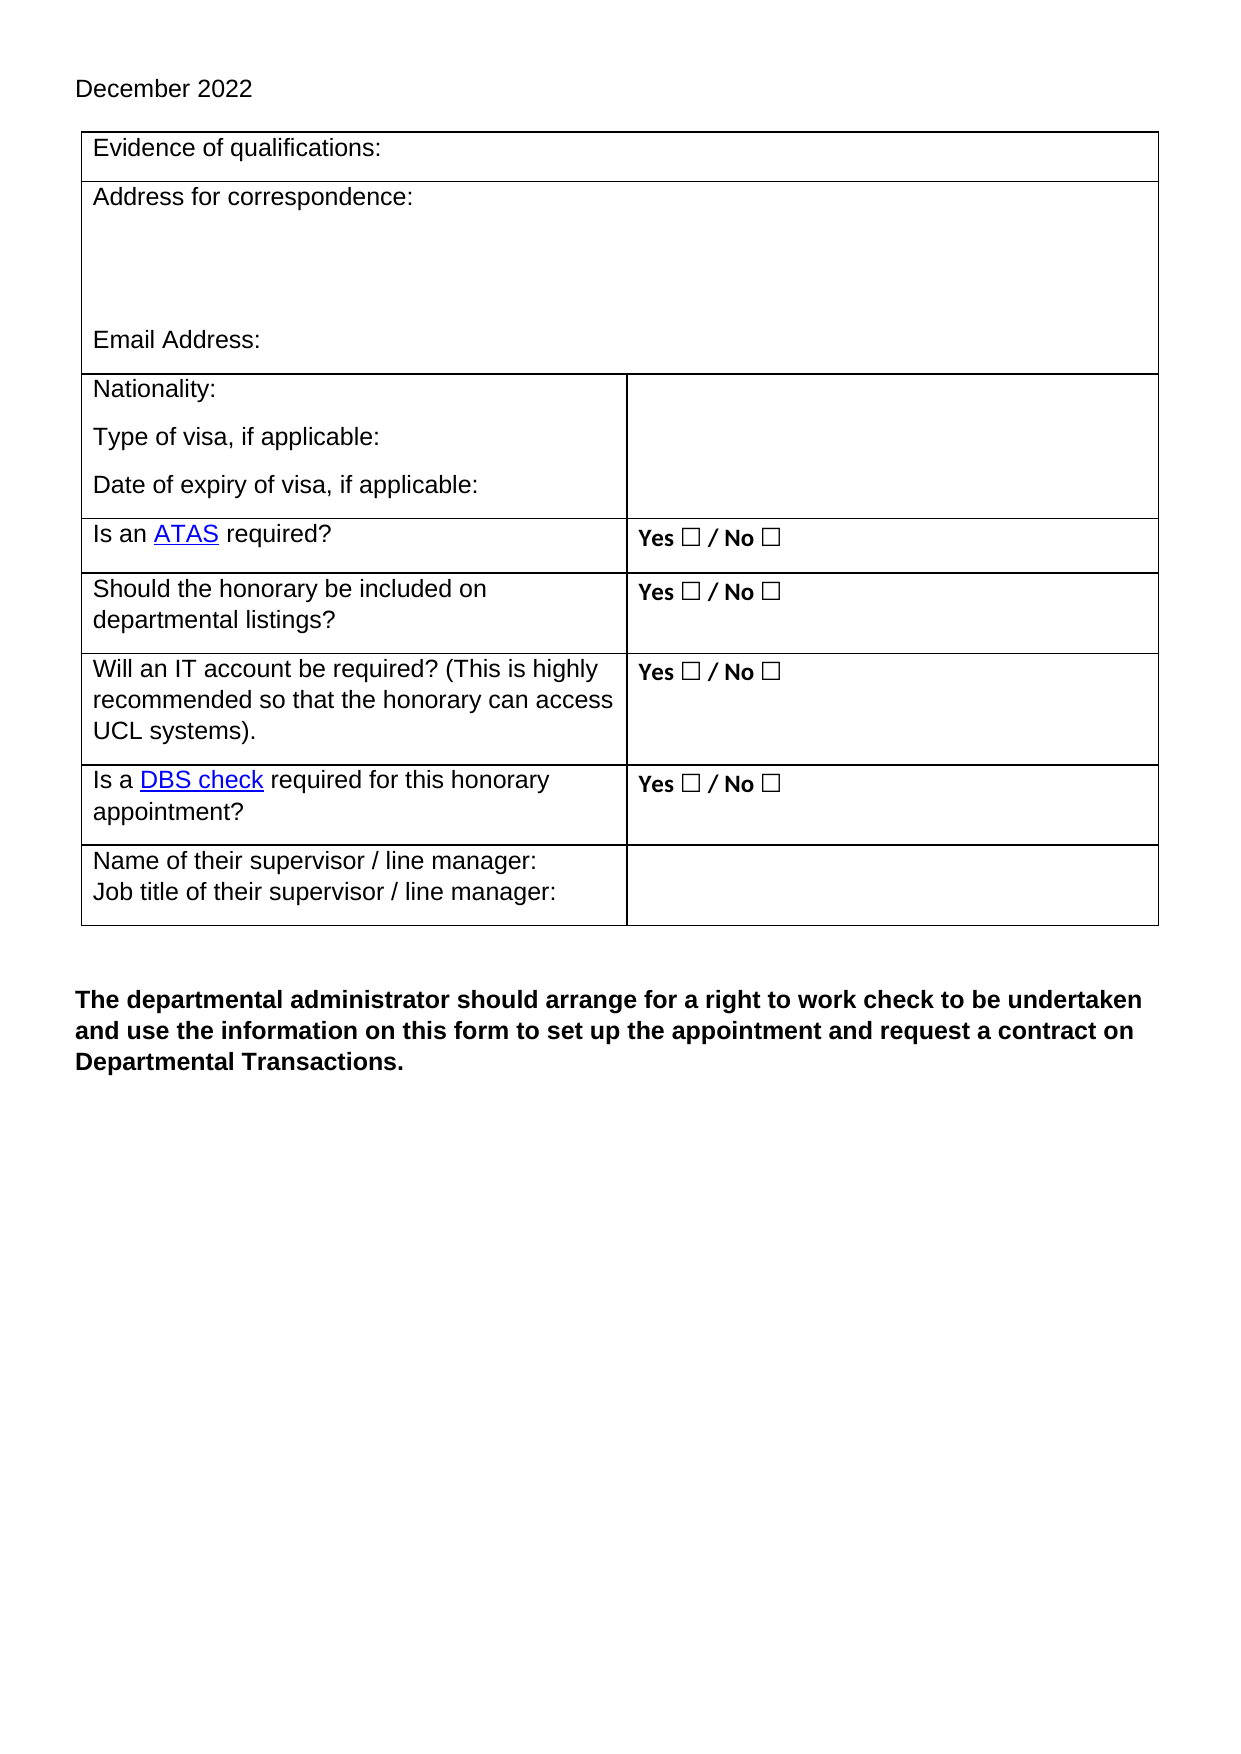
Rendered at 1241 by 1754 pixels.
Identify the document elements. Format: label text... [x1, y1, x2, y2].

table_cell Address for correspondence: Email Address: [82, 182, 1158, 373]
table_cell Yes / No [628, 574, 1158, 652]
table_cell [628, 375, 1158, 518]
table_cell Yes / No [628, 654, 1158, 764]
table_cell Evidence of qualifications: [82, 133, 1158, 181]
table_cell Nationality: Type of visa, if applicable: Date of expiry of visa, if applicable: [82, 375, 626, 518]
table_cell Yes / No [628, 766, 1158, 844]
table_cell Name of their supervisor / line manager: Job title of their supervisor / line manager: [82, 846, 626, 924]
table_cell [628, 846, 1158, 924]
table_cell Will an IT account be required? (This is highly recommended so that the honorary can access UCL systems). [82, 654, 626, 764]
table_cell Is an ATAS required? [82, 519, 626, 572]
subtitle The departmental administrator should arrange for a right to work check to be undertaken and use the information on this form to set up the appointment and request a contract on Departmental Transactions. [75, 985, 1165, 1076]
table_cell Should the honorary be included on departmental listings? [82, 574, 626, 652]
table_cell Yes / No [628, 519, 1158, 572]
table_cell Is a DBS check required for this honorary appointment? [82, 766, 626, 844]
